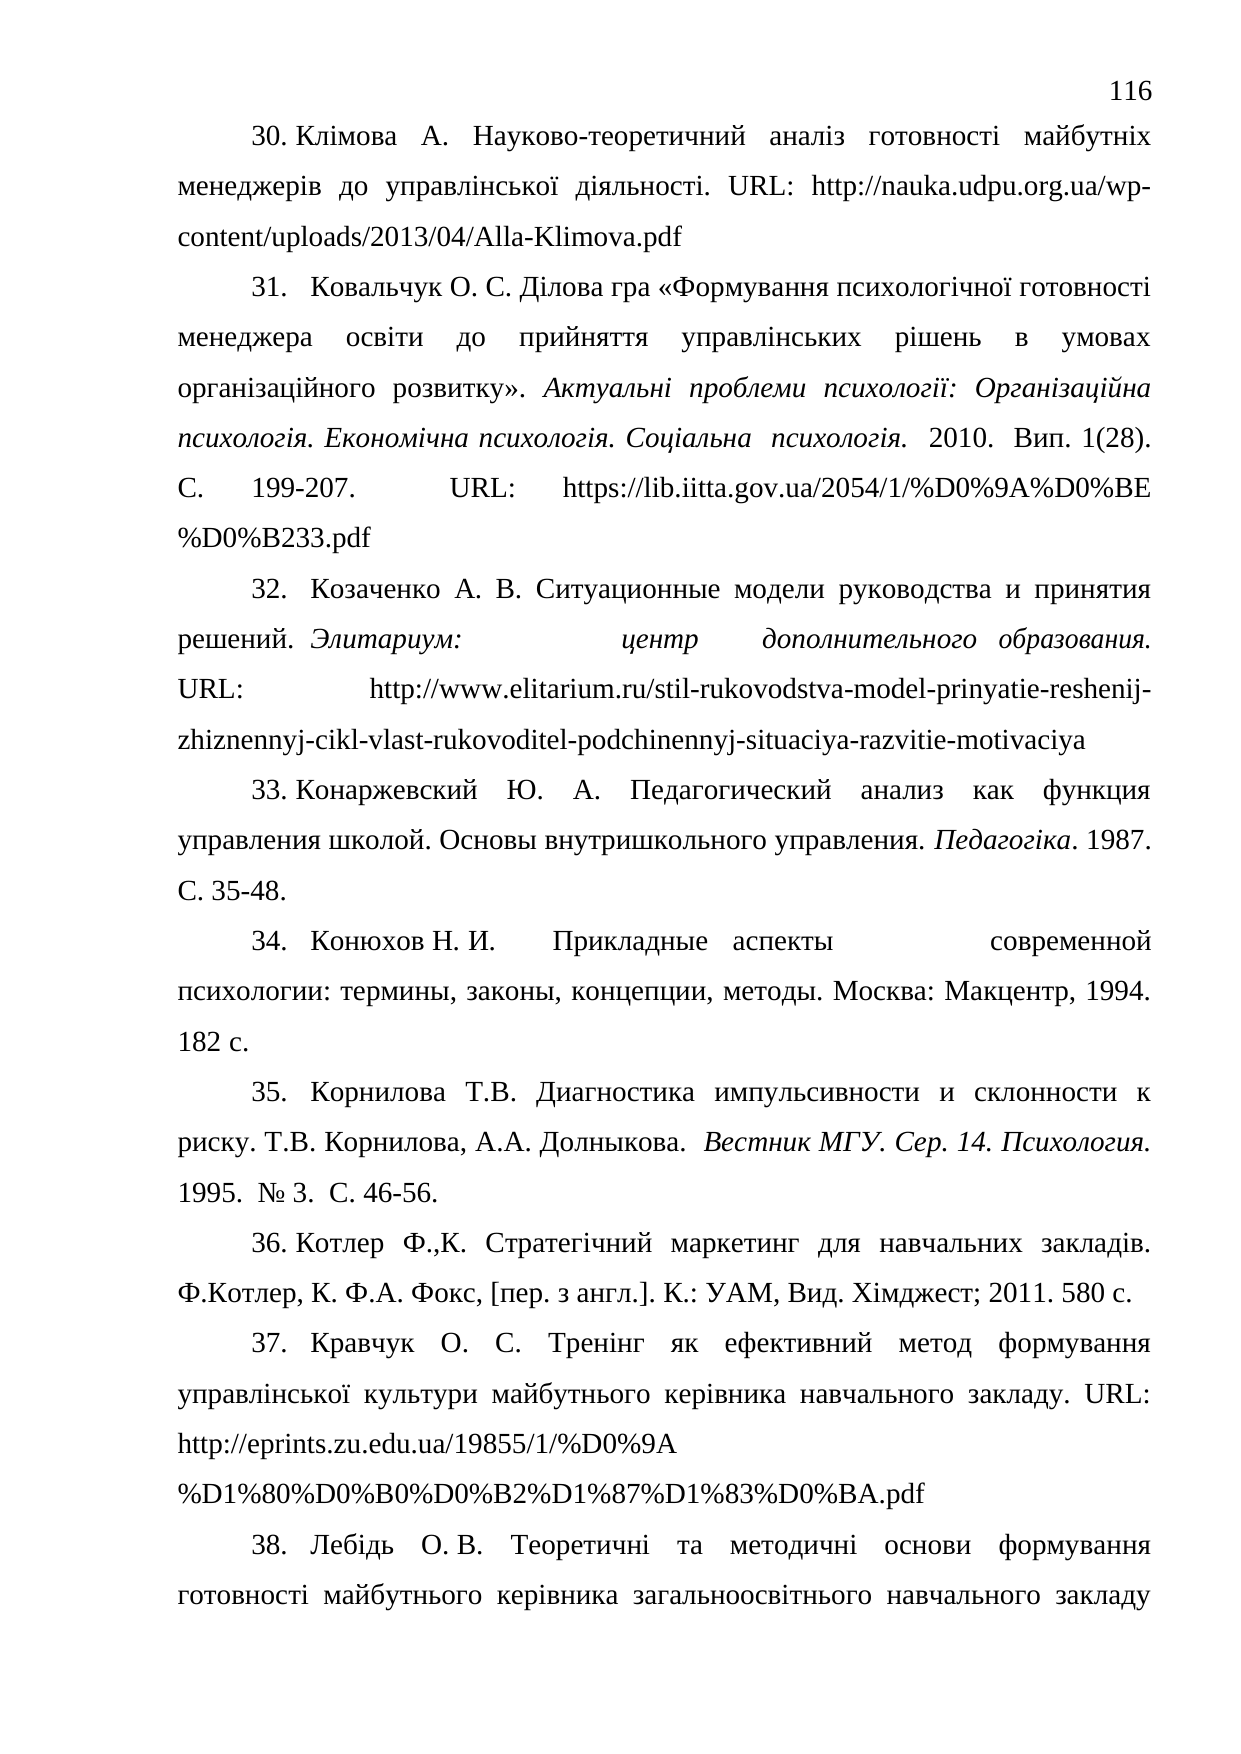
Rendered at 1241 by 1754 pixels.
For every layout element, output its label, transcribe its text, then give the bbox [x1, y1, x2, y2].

list Ковальчук О. С. Ділова гра «Формування психологічної готовності менеджера освіти до прийняття управлінських рішень в умовах організаційного розвитку». Актуальні проблеми психології: Організаційна психологія. Економічна психологія. Соціальна психологія. 2010. Вип. 1(28). С. 199-207. URL: https://lib.iitta.gov.ua/2054/1/%D0%9A%D0%BE%D0%B233.pdf [177, 269, 1152, 554]
list Конюхов Н. И. Прикладные аспекты современной психологии: термины, законы, концепции, методы. Москва: Макцентр, 1994. 182 с. [177, 923, 1152, 1057]
list Корнилова Т.В. Диагностика импульсивности и склонности к риску. Т.В. Корнилова, А.А. Долныкова. Вестник МГУ. Сер. 14. Психология. 1995. № 3. С. 46-56. [177, 1074, 1152, 1208]
list Конаржевский Ю. А. Педагогический анализ как функция управления школой. Основы внутришкольного управления. Педагогіка. 1987. С. 35-48. [177, 772, 1152, 906]
list Клімова А. Науково-теоретичний аналіз готовності майбутніх менеджерів до управлінської діяльності. URL: http://nauka.udpu.org.ua/wp-content/uploads/2013/04/Alla-Klimova.pdf [177, 118, 1152, 252]
list Козаченко А. В. Ситуационные модели руководства и принятия решений. Элитариум: центр дополнительного образования. URL: http://www.elitarium.ru/stil-rukovodstva-model-prinyatie-reshenij- zhiznennyj-cikl-vlast-rukovoditel-podchinennyj-situaciya-razvitie-motivaciya [177, 571, 1152, 755]
list Кравчук О. С. Тренінг як ефективний метод формування управлінської культури майбутнього керівника навчального закладу. URL: http://eprints.zu.edu.ua/19855/1/%D0%9A%D1%80%D0%B0%D0%B2%D1%87%D1%83%D0%BA.pdf [177, 1326, 1152, 1510]
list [177, 1527, 1152, 1611]
list Котлер Ф.,К. Стратегічний маркетинг для навчальних закладів. Ф.Котлер, К. Ф.А. Фокс, [пер. з англ.]. К.: УАМ, Вид. Хімджест; 2011. 580 с. [177, 1225, 1152, 1309]
